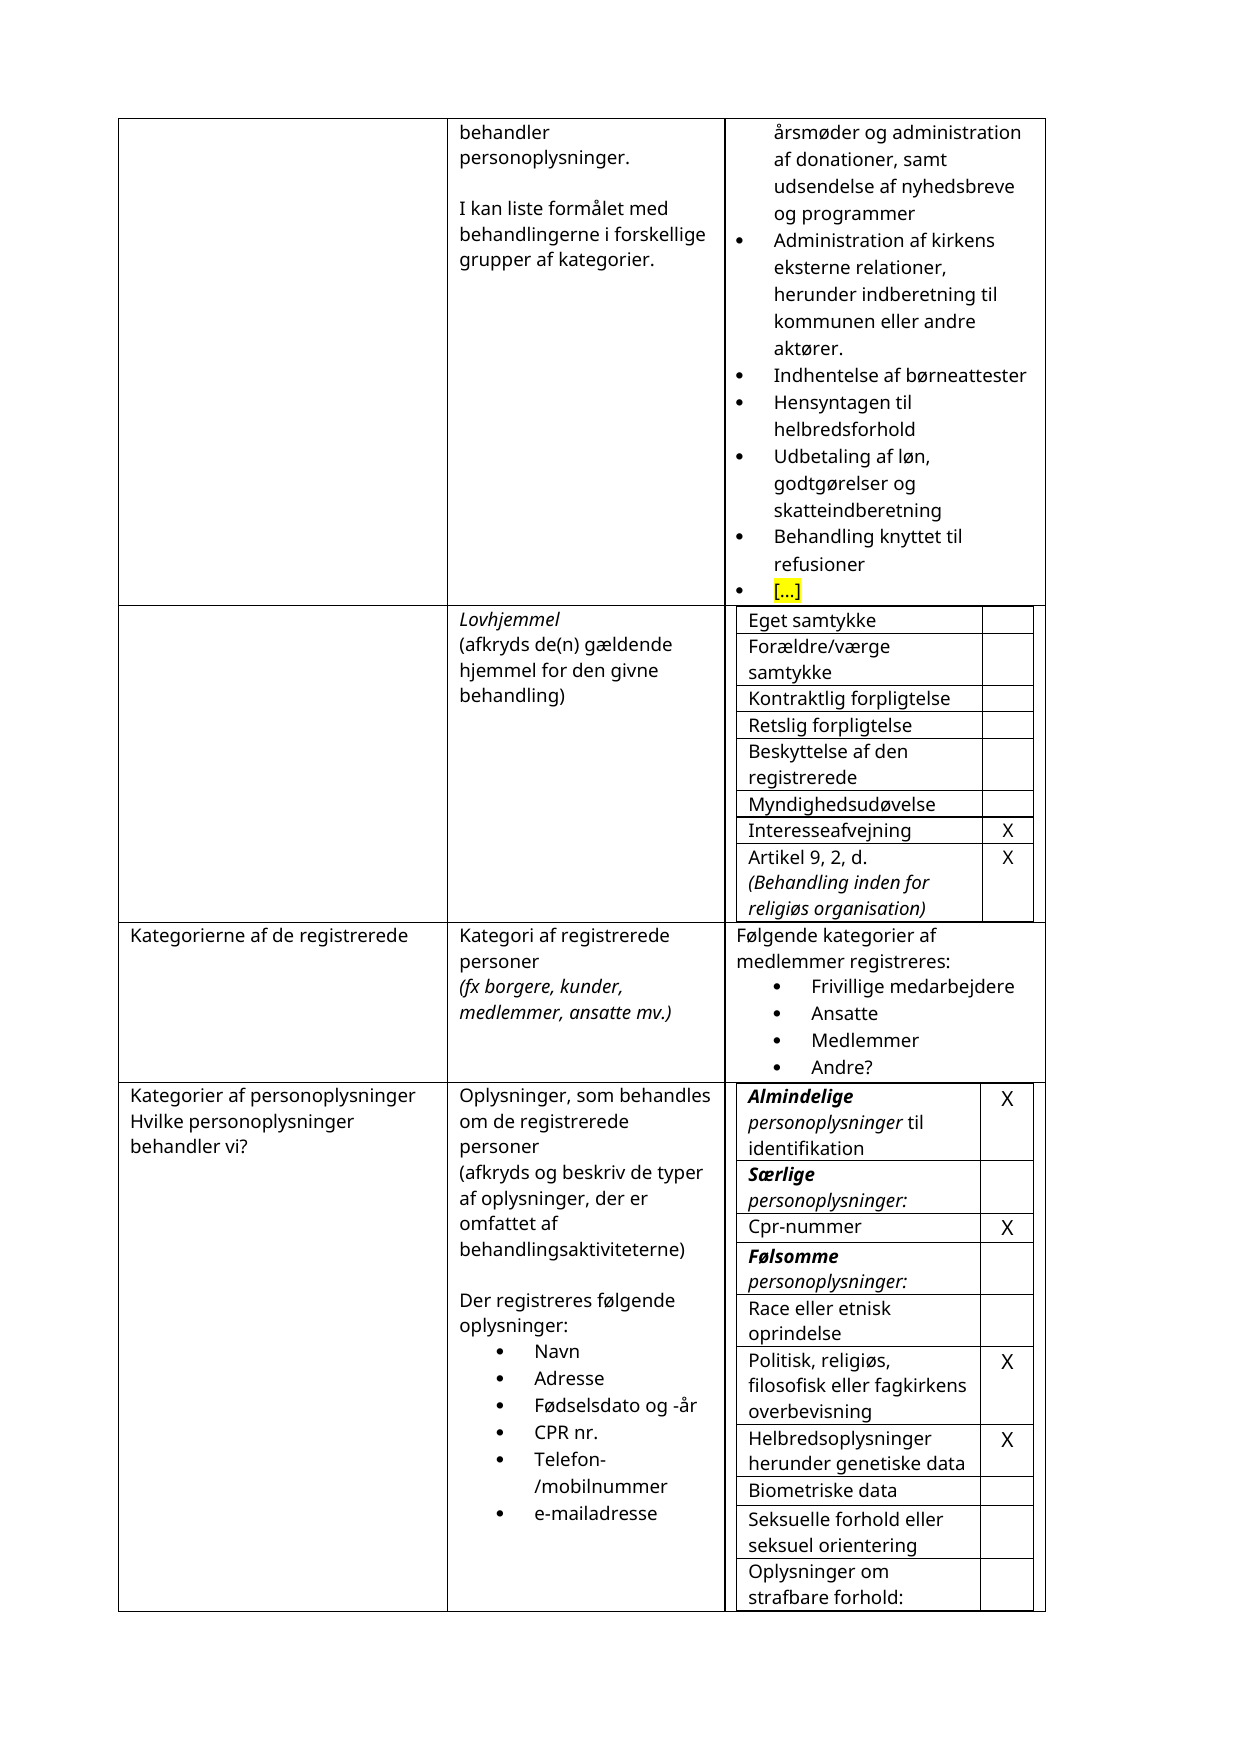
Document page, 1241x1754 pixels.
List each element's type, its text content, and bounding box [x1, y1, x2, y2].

table_cell [981, 1243, 1033, 1294]
table_cell [737, 1425, 980, 1476]
table_cell [981, 1084, 1033, 1160]
table_cell [737, 1506, 980, 1558]
table_cell [983, 634, 1033, 685]
table_cell [983, 791, 1033, 816]
table_cell [737, 1347, 980, 1424]
table_cell Lovhjemmel (afkryds de(n) gældende hjemmel for den givne behandling) [448, 606, 724, 922]
table_cell [983, 739, 1033, 790]
table_cell [737, 1243, 980, 1294]
table_cell [737, 1084, 980, 1160]
table_cell Kategorierne af de registrerede [119, 923, 447, 1082]
table_cell [726, 1083, 736, 1611]
table_cell [983, 844, 1033, 921]
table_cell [119, 119, 447, 605]
table_cell [737, 712, 982, 738]
table_cell Følgende kategorier af medlemmer registreres: Frivillige medarbejdere Ansatte Medlemmer Andre? [726, 923, 1045, 1082]
table_cell [737, 607, 982, 633]
table_cell [119, 606, 447, 922]
table_cell [737, 686, 982, 711]
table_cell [448, 119, 724, 605]
table_cell [737, 1477, 980, 1505]
table_cell [737, 1214, 980, 1242]
table_cell [983, 712, 1033, 738]
table_cell [737, 818, 982, 843]
table_cell [981, 1506, 1033, 1558]
table_cell [737, 739, 982, 790]
table_cell [1034, 606, 1045, 922]
table_cell [737, 844, 982, 921]
table_cell [737, 634, 982, 685]
table_cell [981, 1347, 1033, 1424]
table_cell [448, 1083, 724, 1611]
table_cell [737, 1161, 980, 1213]
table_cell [726, 119, 1045, 605]
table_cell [119, 1083, 447, 1611]
table_cell [981, 1214, 1033, 1242]
table_cell [983, 818, 1033, 843]
table_cell [981, 1477, 1033, 1505]
table_cell Kategori af registrerede personer (fx borgere, kunder, medlemmer, ansatte mv.) [448, 923, 724, 1082]
table_cell [983, 607, 1033, 633]
table_cell [737, 791, 982, 816]
table_cell [981, 1295, 1033, 1346]
table_cell [981, 1161, 1033, 1213]
table_cell [983, 686, 1033, 711]
table_cell [737, 1559, 980, 1610]
table_cell [981, 1425, 1033, 1476]
table_cell [981, 1559, 1033, 1610]
table_cell [1034, 1083, 1045, 1611]
table_cell [737, 1295, 980, 1346]
table_cell [726, 606, 736, 922]
